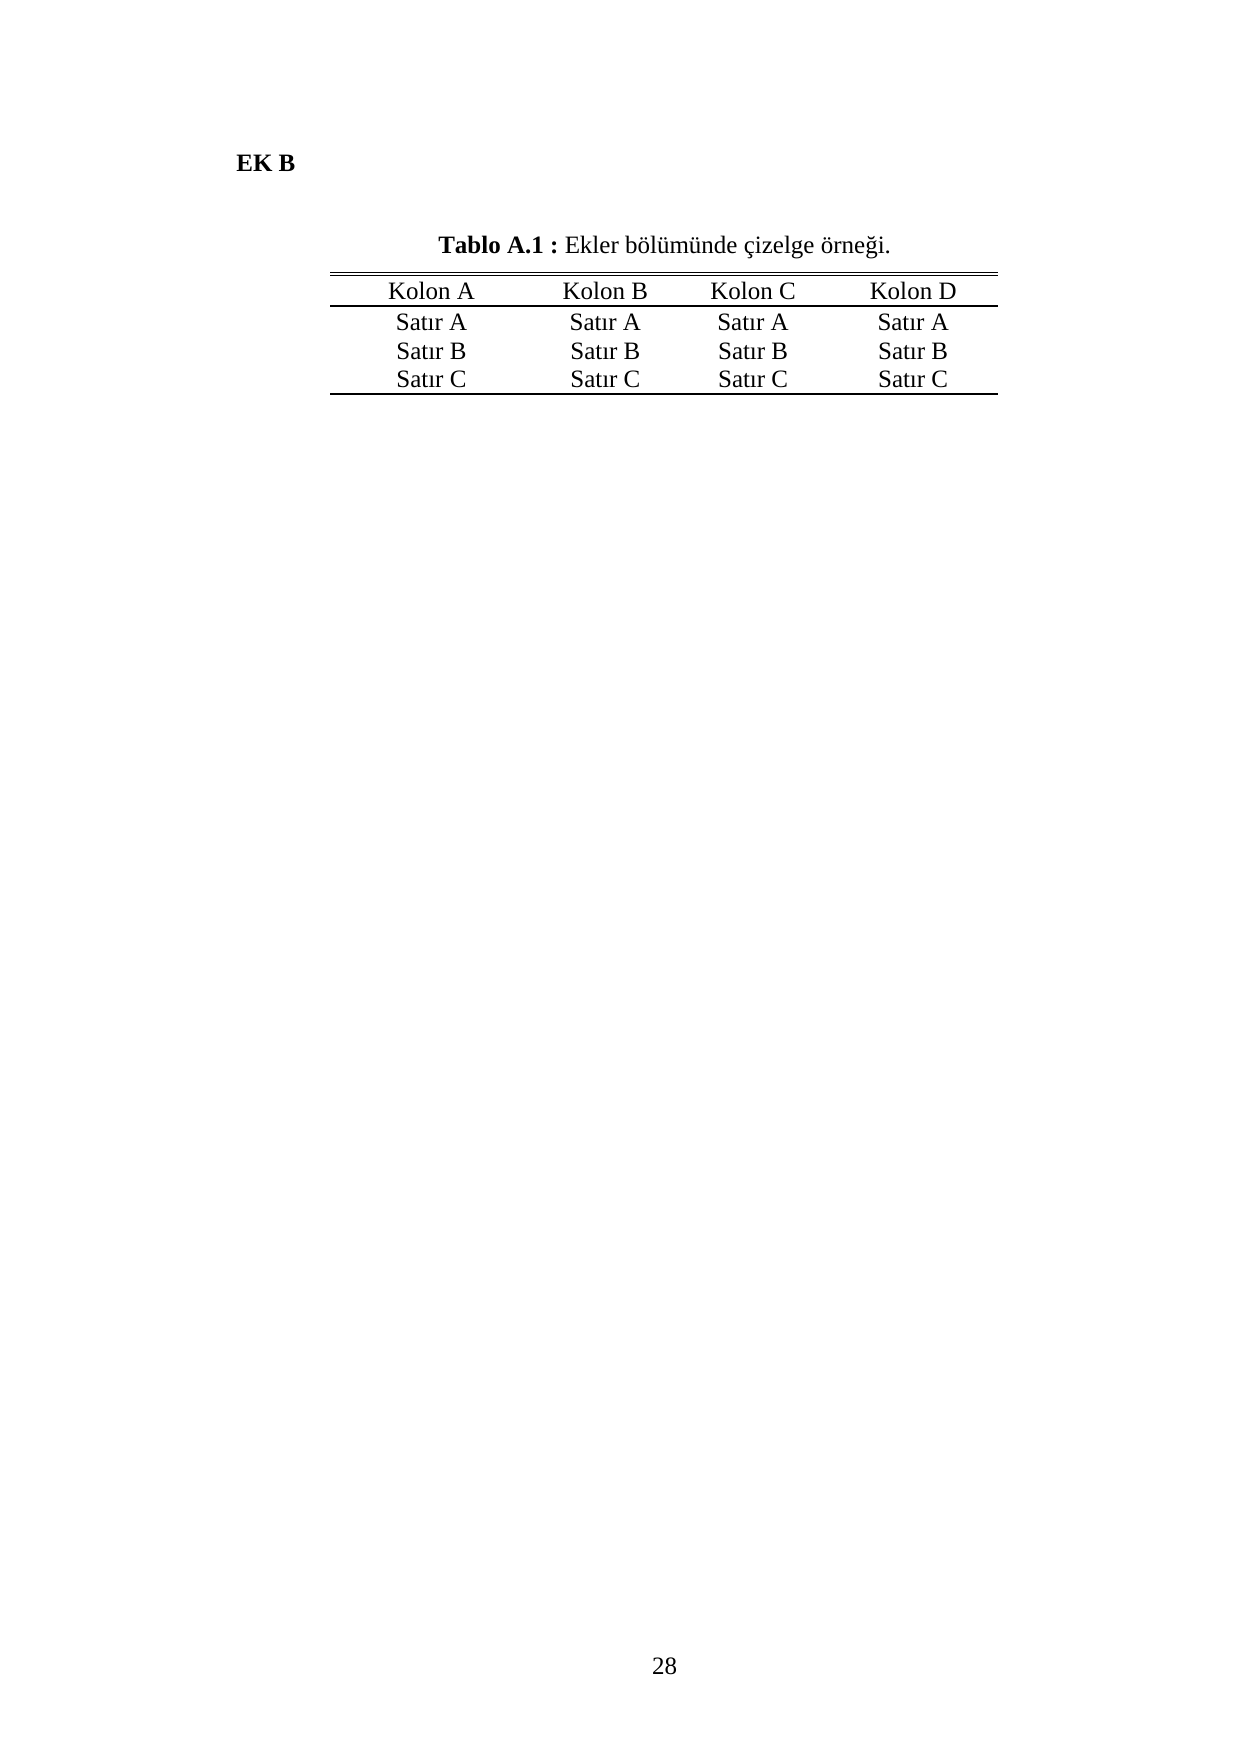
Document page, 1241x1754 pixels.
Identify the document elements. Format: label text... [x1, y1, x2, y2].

table_cell Satır C [330, 365, 532, 393]
table_cell Satır A [828, 307, 998, 336]
table_cell Satır C [532, 365, 678, 393]
text Ekler bölümünde çizelge örneği. [189, 230, 1092, 259]
table_header Kolon A [330, 276, 532, 305]
table_header Kolon C [678, 276, 828, 305]
table_cell Satır B [678, 336, 828, 364]
table_cell Satır B [828, 336, 998, 364]
table_cell Satır A [532, 307, 678, 336]
table_cell Satır C [678, 365, 828, 393]
table_cell Satır C [828, 365, 998, 393]
table_header Kolon B [532, 276, 678, 305]
table_header Kolon D [828, 276, 998, 305]
table_cell Satır A [678, 307, 828, 336]
table_cell Satır B [330, 336, 532, 364]
text EK B [236, 148, 1092, 176]
table_cell Satır B [532, 336, 678, 364]
table_cell Satır A [330, 307, 532, 336]
